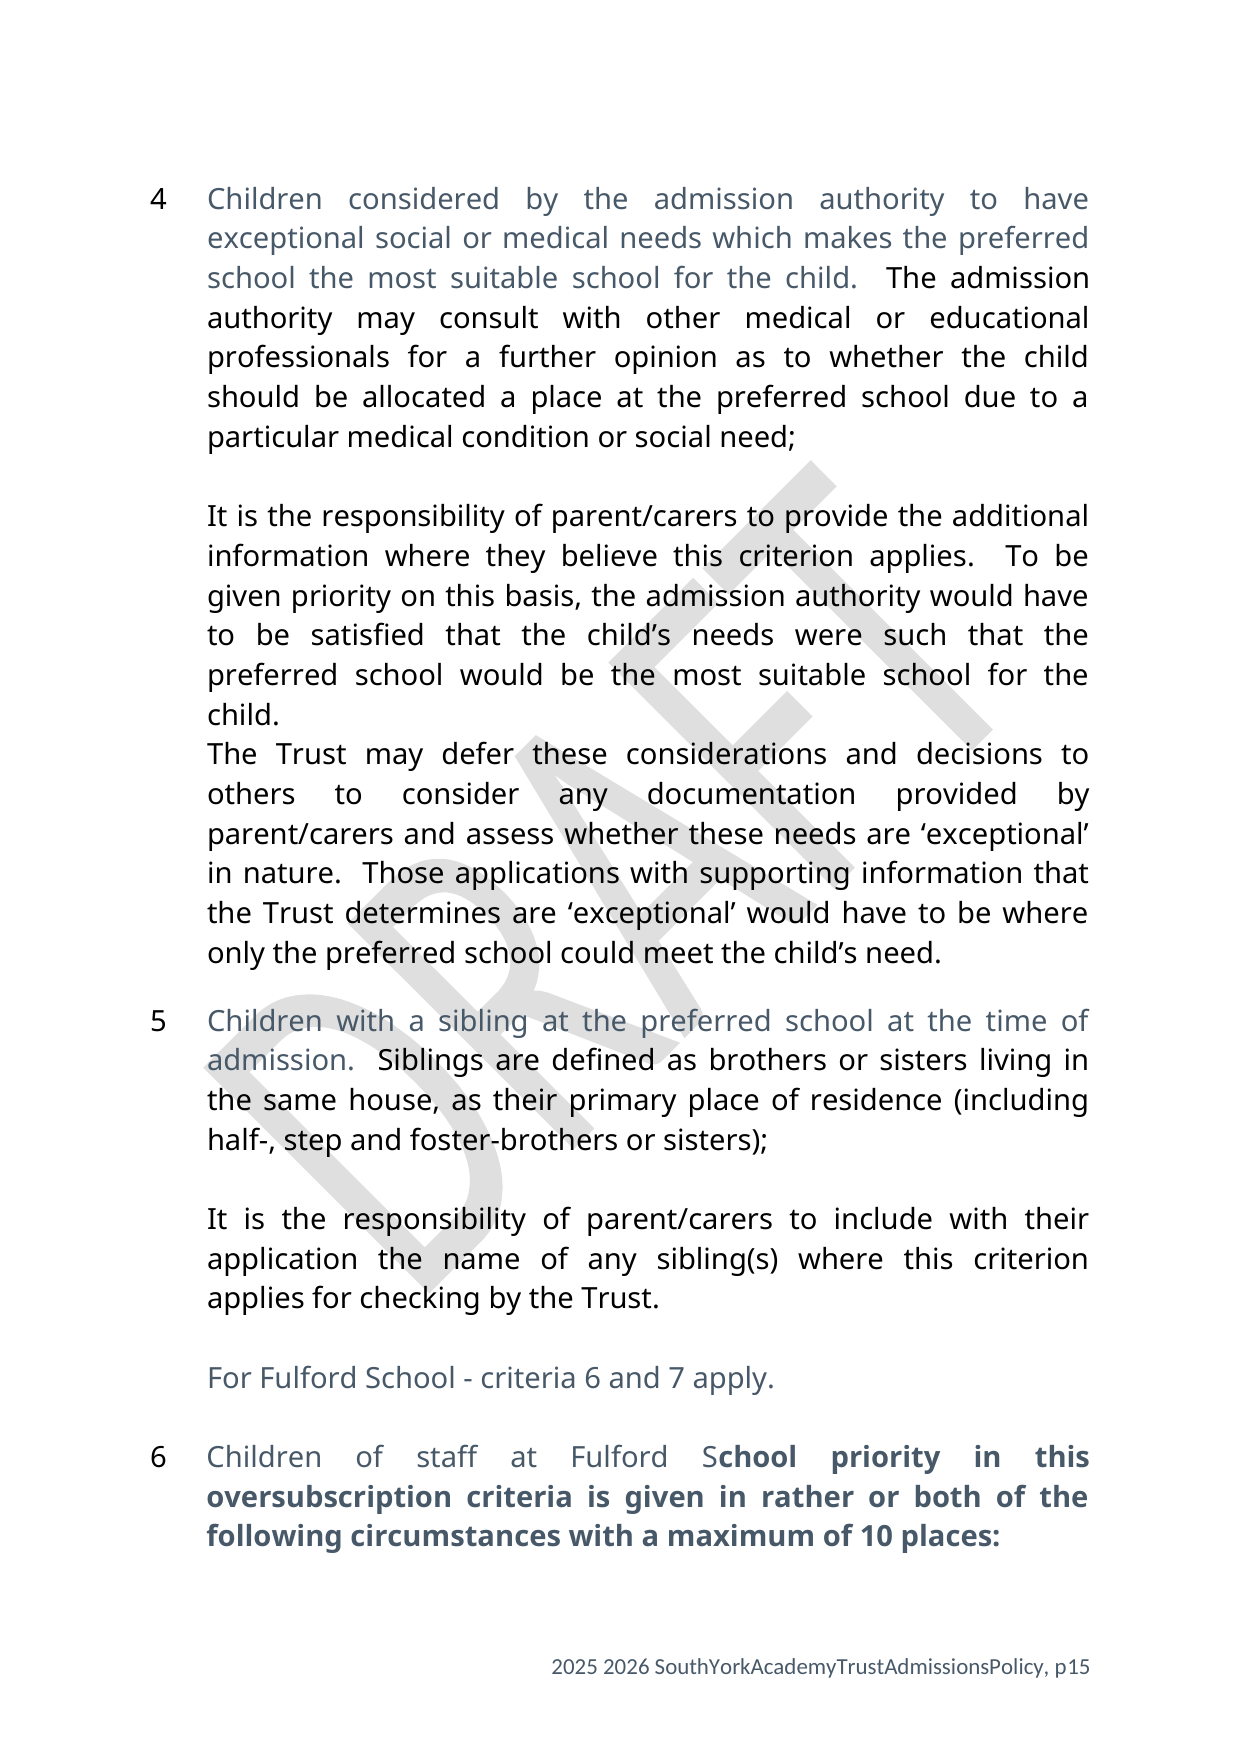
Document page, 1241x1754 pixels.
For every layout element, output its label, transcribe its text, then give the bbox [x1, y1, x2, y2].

text For Fulford School - criteria 6 and 7 apply. [207, 1357, 1090, 1397]
text It is the responsibility of parent/carers to provide the additional information where they believe this criterion applies. To be given priority on this basis, the admission authority would have to be satisfied that the child’s needs were such that the preferred school would be the most suitable school for the child. [207, 496, 1090, 734]
text 5 Children with a sibling at the preferred school at the time of admission. Siblings are defined as brothers or sisters living in the same house, as their primary place of residence (including half-, step and foster-brothers or sisters); [150, 1000, 1090, 1158]
text It is the responsibility of parent/carers to include with their application the name of any sibling(s) where this criterion applies for checking by the Trust. [207, 1198, 1090, 1317]
text The Trust may defer these considerations and decisions to others to consider any documentation provided by parent/carers and assess whether these needs are ‘exceptional’ in nature. Those applications with supporting information that the Trust determines are ‘exceptional’ would have to be where only the preferred school could meet the child’s need. [207, 734, 1090, 972]
text 4 Children considered by the admission authority to have exceptional social or medical needs which makes the preferred school the most suitable school for the child. The admission authority may consult with other medical or educational professionals for a further opinion as to whether the child should be allocated a place at the preferred school due to a particular medical condition or social need; [150, 178, 1090, 456]
text 6 Children of staff at Fulford School priority in this oversubscription criteria is given in rather or both of the following circumstances with a maximum of 10 places: [150, 1436, 1090, 1555]
